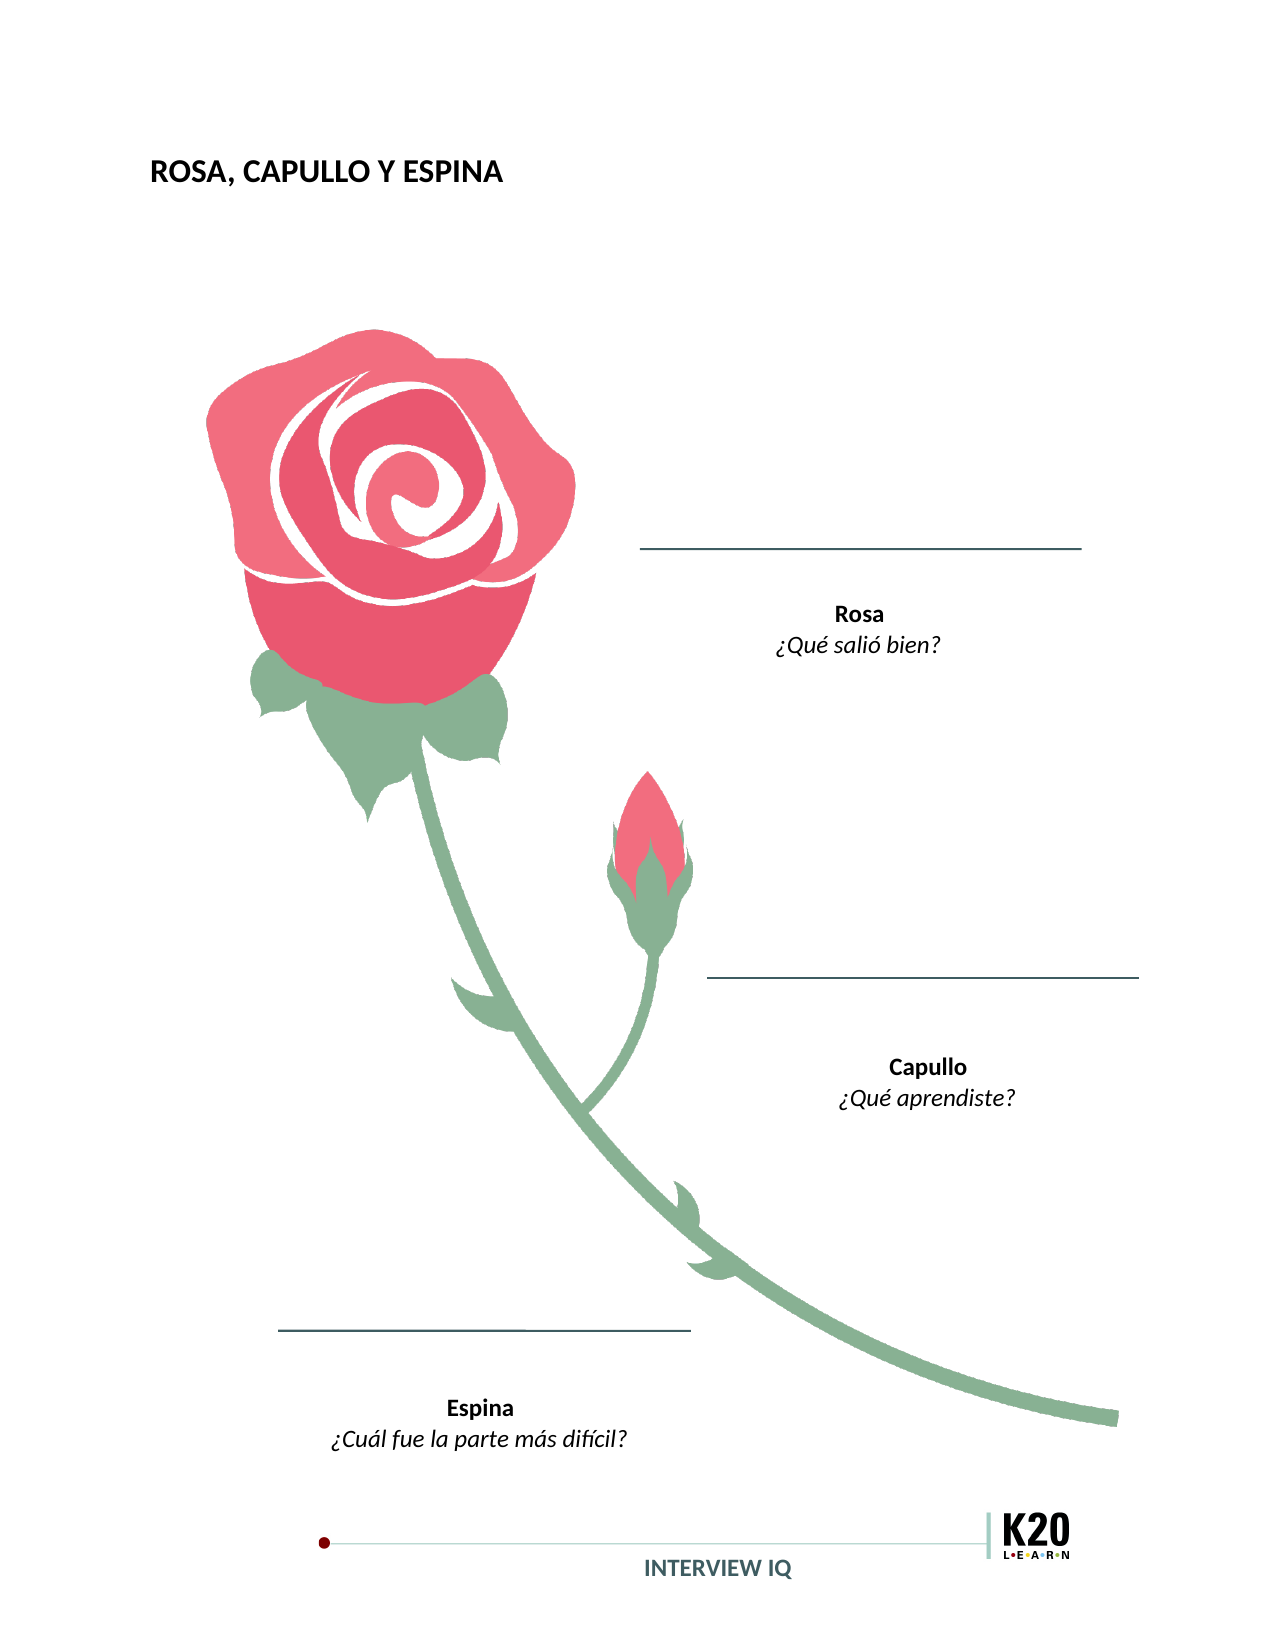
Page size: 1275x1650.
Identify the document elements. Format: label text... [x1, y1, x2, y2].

title ROSa, capullo y espina [150, 150, 1125, 191]
picture [123, 225, 1171, 1489]
picture [318, 1509, 1069, 1562]
